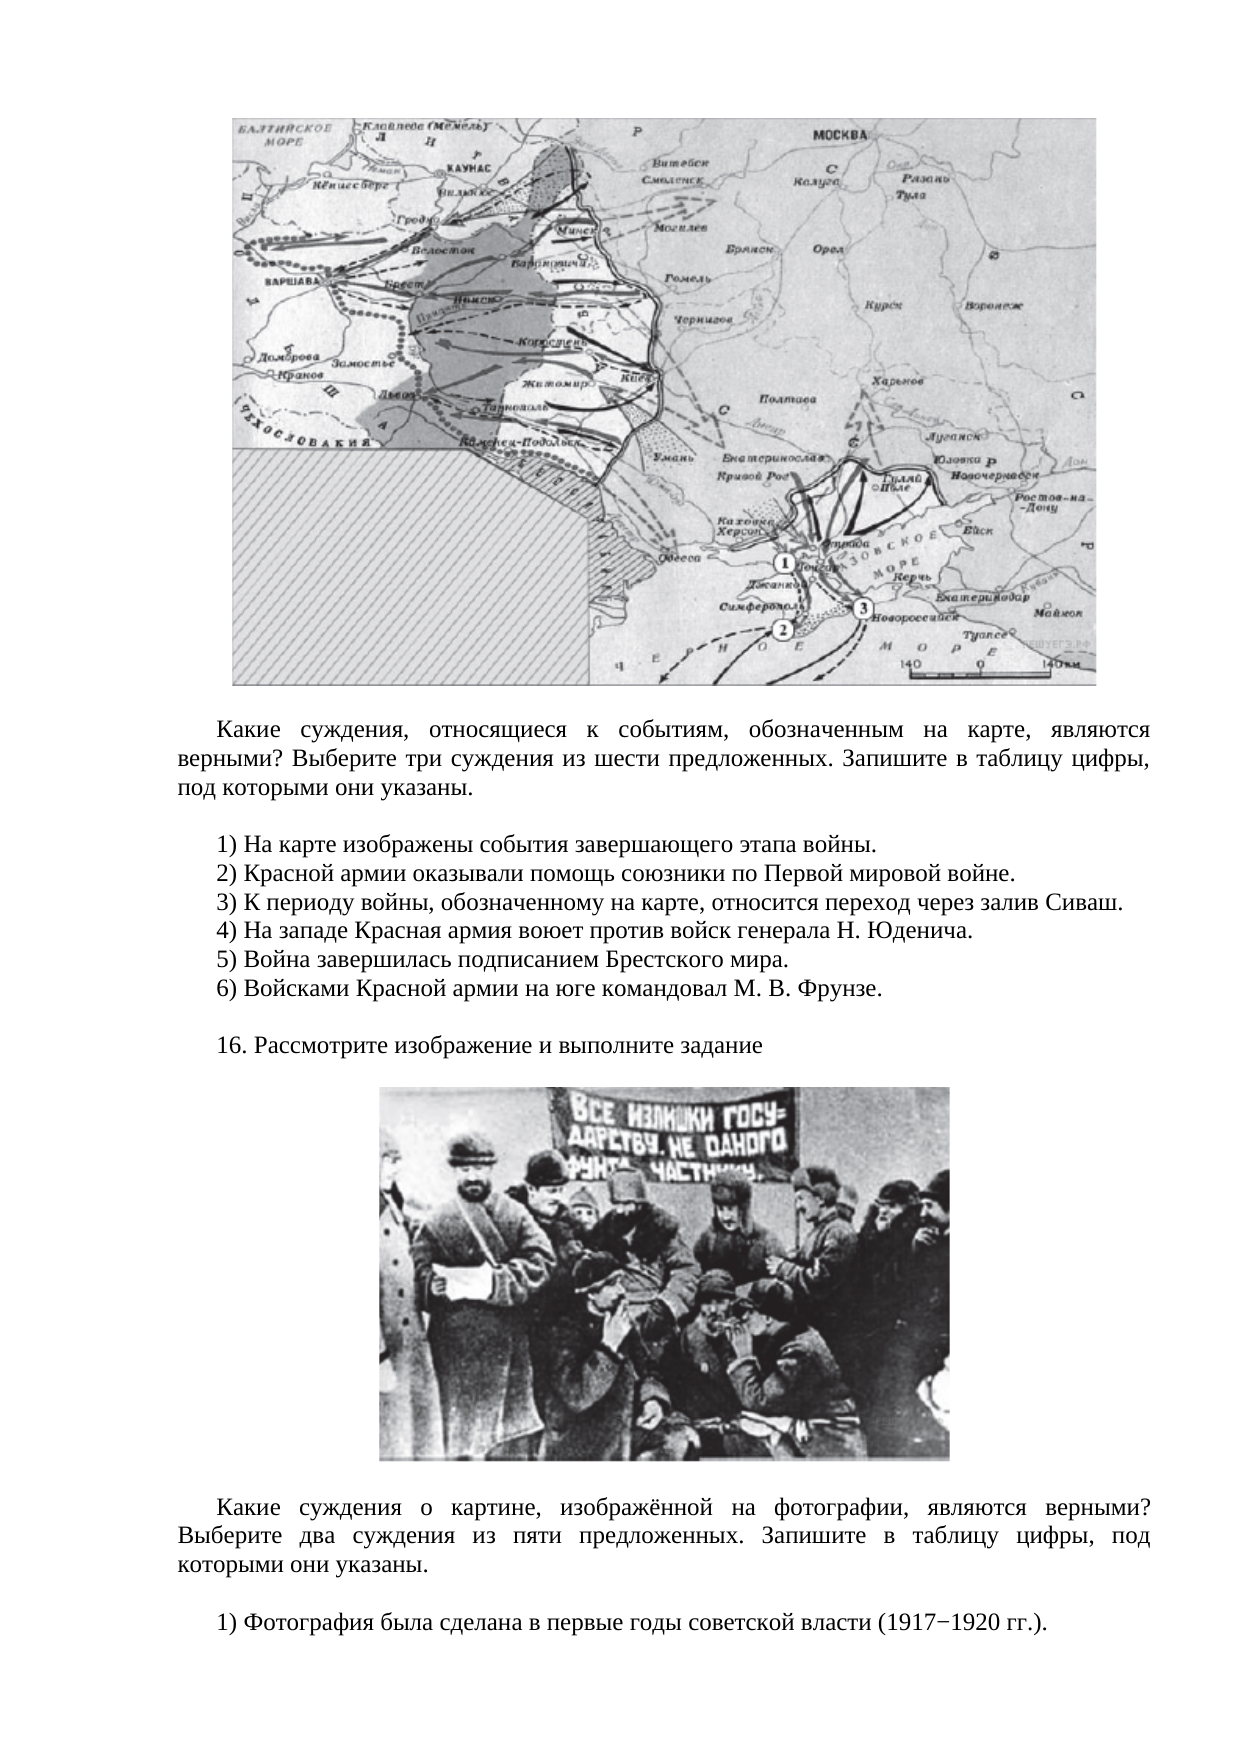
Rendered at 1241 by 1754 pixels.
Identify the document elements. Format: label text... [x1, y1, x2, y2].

text 5) Война завершилась подписанием Брестского мира. [177, 944, 1152, 973]
text 2) Красной армии оказывали помощь союзники по Первой мировой войне. [177, 858, 1152, 887]
text 16. Рассмотрите изображение и выполните задание [177, 1030, 1152, 1059]
picture [232, 118, 1097, 686]
text 3) К периоду войны, обозначенному на карте, относится переход через залив Сиваш. [177, 887, 1152, 915]
text Какие суждения, относящиеся к событиям, обозначенным на карте, являются верными? Выберите три суждения из шести предложенных. Запишите в таблицу цифры, под которыми они указаны. [177, 714, 1152, 800]
text Какие суждения о картине, изображённой на фотографии, являются верными? Выберите два суждения из пяти предложенных. Запишите в таблицу цифры, под которыми они указаны. [177, 1492, 1152, 1578]
text 1) На карте изображены события завершающего этапа войны. [177, 829, 1152, 858]
text 6) Войсками Красной армии на юге командовал М. В. Фрунзе. [177, 973, 1152, 1002]
picture [379, 1087, 950, 1463]
text 4) На западе Красная армия воюет против войск генерала Н. Юденича. [177, 915, 1152, 944]
text 1) Фотография была сделана в первые годы советской власти (1917−1920 гг.). [177, 1607, 1152, 1635]
